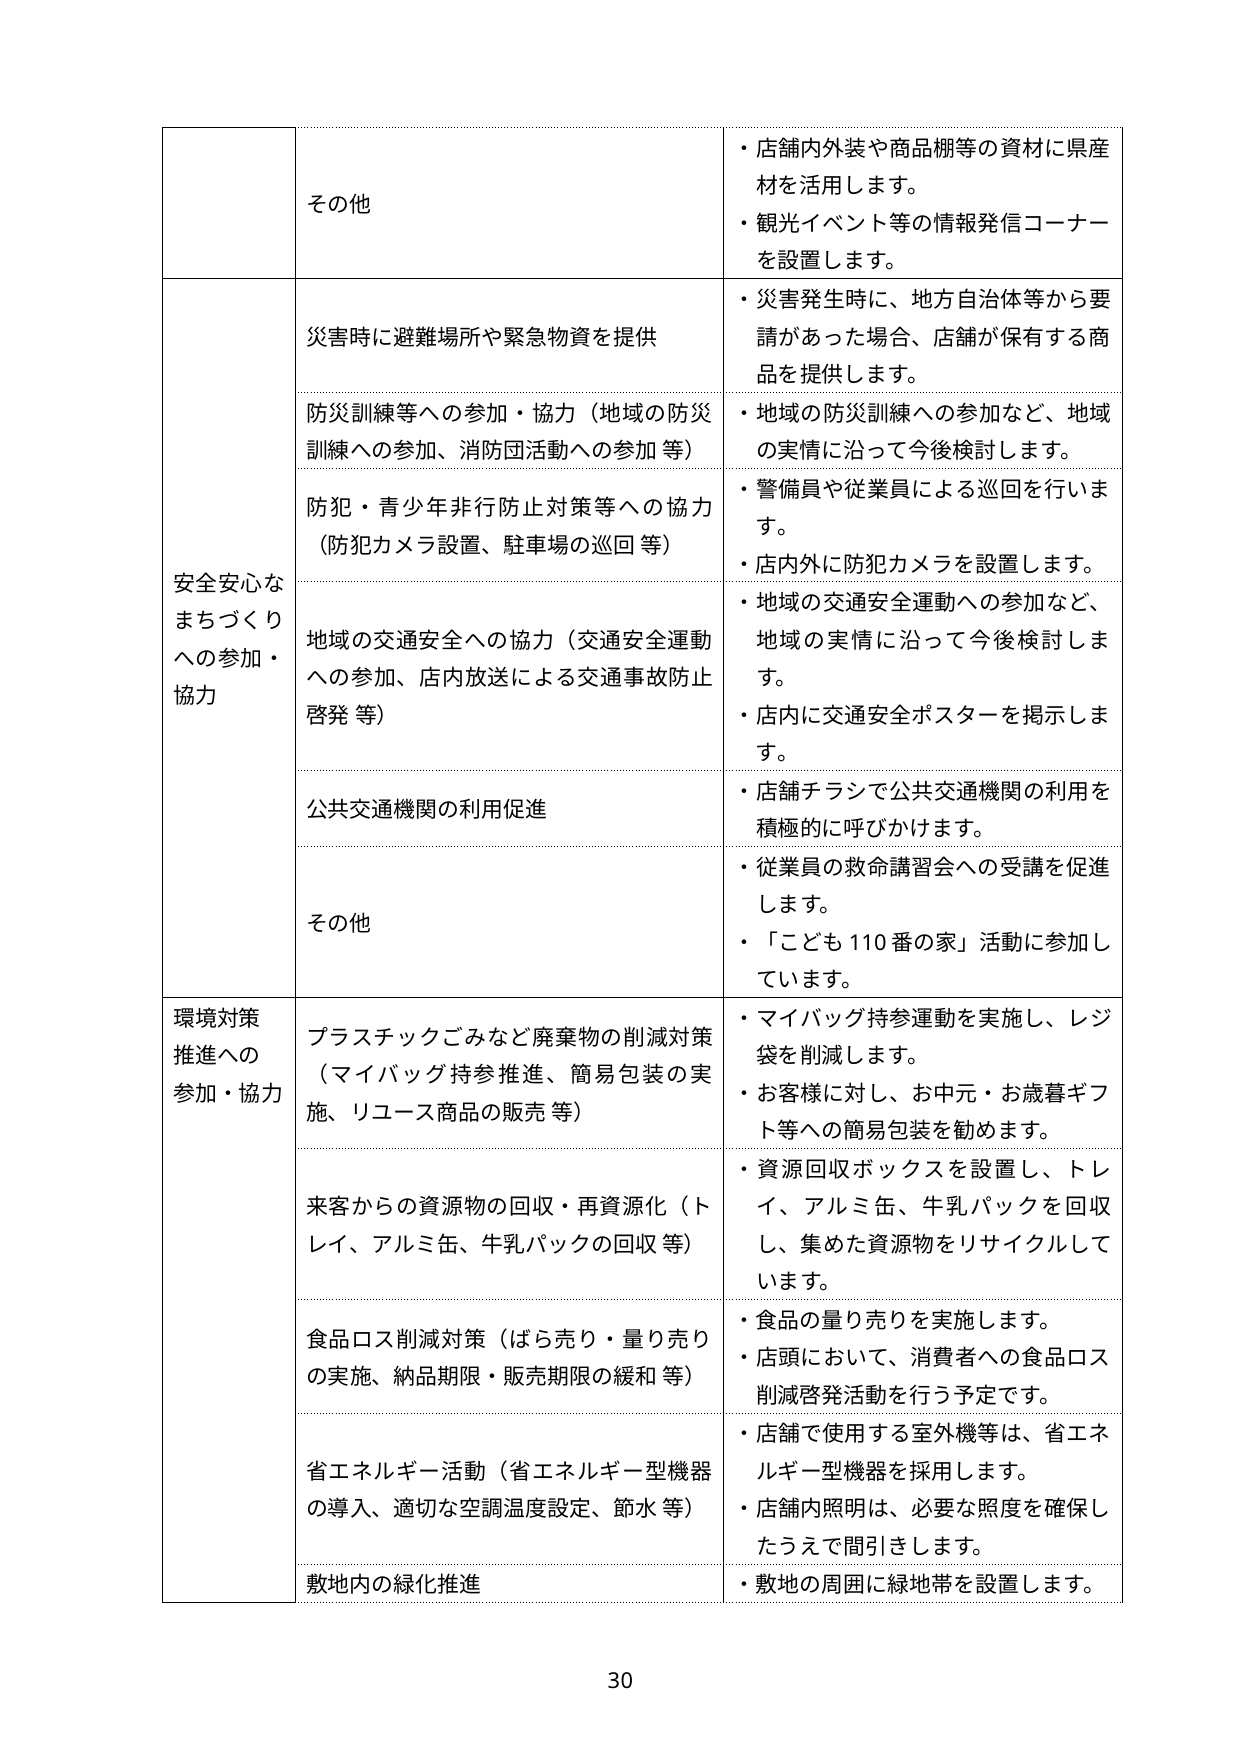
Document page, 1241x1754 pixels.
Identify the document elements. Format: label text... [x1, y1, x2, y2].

table_cell ・マイバッグ持参運動を実施し、レジ袋を削減します。 ・お客様に対し、お中元・お歳暮ギフト等への簡易包装を勧めます。 [724, 998, 1122, 1148]
table_cell ・資源回収ボックスを設置し、トレイ、アルミ缶、牛乳パックを回収し、集めた資源物をリサイクルしています。 [724, 1148, 1122, 1299]
table_cell 食品ロス削減対策（ばら売り・量り売りの実施、納品期限・販売期限の緩和 等） [296, 1299, 723, 1412]
table_cell 来客からの資源物の回収・再資源化（トレイ、アルミ缶、牛乳パックの回収 等） [296, 1148, 723, 1299]
table_cell 敷地内の緑化推進 [296, 1564, 723, 1602]
table_cell ・地域の防災訓練への参加など、地域の実情に沿って今後検討します。 [724, 392, 1122, 468]
table_cell ・災害発生時に、地方自治体等から要請があった場合、店舗が保有する商品を提供します。 [724, 279, 1122, 392]
table_cell 災害時に避難場所や緊急物資を提供 [296, 279, 723, 392]
table_cell プラスチックごみなど廃棄物の削減対策（マイバッグ持参推進、簡易包装の実施、リユース商品の販売 等） [296, 998, 723, 1148]
table_cell 防災訓練等への参加・協力（地域の防災訓練への参加、消防団活動への参加 等） [296, 392, 723, 468]
table_cell ・敷地の周囲に緑地帯を設置します。 [724, 1564, 1122, 1602]
table_cell ・店舗で使用する室外機等は、省エネルギー型機器を採用します。 ・店舗内照明は、必要な照度を確保したうえで間引きします。 [724, 1413, 1122, 1563]
table_cell 省エネルギー活動（省エネルギー型機器の導入、適切な空調温度設定、節水 等） [296, 1413, 723, 1563]
table_cell 環境対策 推進への 参加・協力 [163, 998, 295, 1602]
table_cell 防犯・青少年非行防止対策等への協力（防犯カメラ設置、駐車場の巡回 等） [296, 468, 723, 581]
table_cell ・食品の量り売りを実施します。 ・店頭において、消費者への食品ロス削減啓発活動を行う予定です。 [724, 1299, 1122, 1412]
table_cell 地域の交通安全への協力（交通安全運動への参加、店内放送による交通事故防止啓発 等） [296, 581, 723, 770]
table_cell ・従業員の救命講習会への受講を促進します。 ・「こども110番の家」活動に参加しています。 [724, 846, 1122, 997]
table_cell 公共交通機関の利用促進 [296, 770, 723, 846]
table_cell ・店舗内外装や商品棚等の資材に県産材を活用します。 ・観光イベント等の情報発信コーナーを設置します。 [724, 127, 1122, 278]
table_cell その他 [296, 127, 723, 278]
table_cell ・店舗チラシで公共交通機関の利用を積極的に呼びかけます。 [724, 770, 1122, 846]
table_cell ・地域の交通安全運動への参加など、地域の実情に沿って今後検討します。 ・店内に交通安全ポスターを掲示します。 [724, 581, 1122, 770]
table_cell 安全安心なまちづくりへの参加・協力 [163, 279, 295, 997]
table_cell ・警備員や従業員による巡回を行います。 ・店内外に防犯カメラを設置します。 [724, 468, 1122, 581]
table_cell その他 [296, 846, 723, 997]
